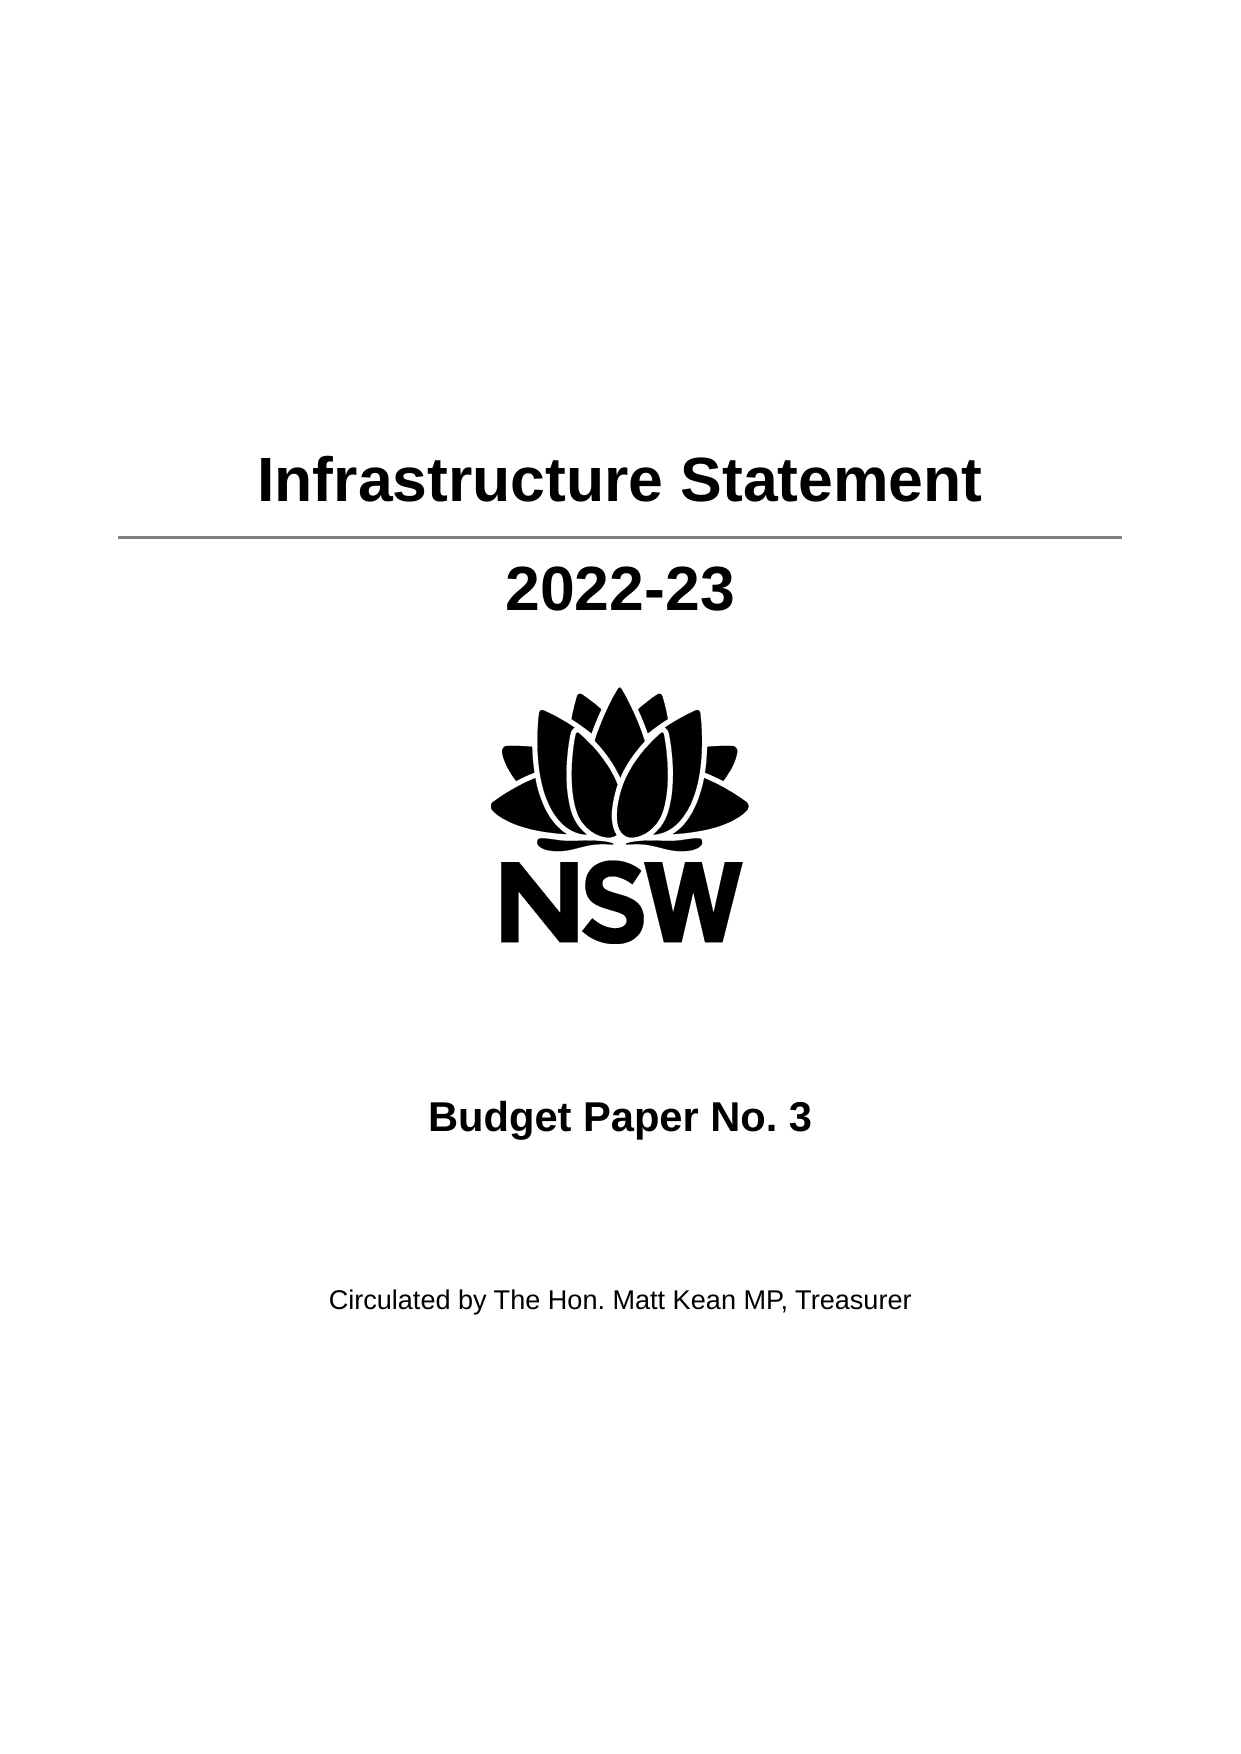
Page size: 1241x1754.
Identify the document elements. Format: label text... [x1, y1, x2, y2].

text Budget Paper No. 3 [118, 1092, 1122, 1140]
title Circulated by The Hon. Matt Kean MP, Treasurer [118, 1284, 1122, 1315]
text Infrastructure Statement [118, 443, 1122, 536]
text 2022-23 [118, 551, 1122, 623]
